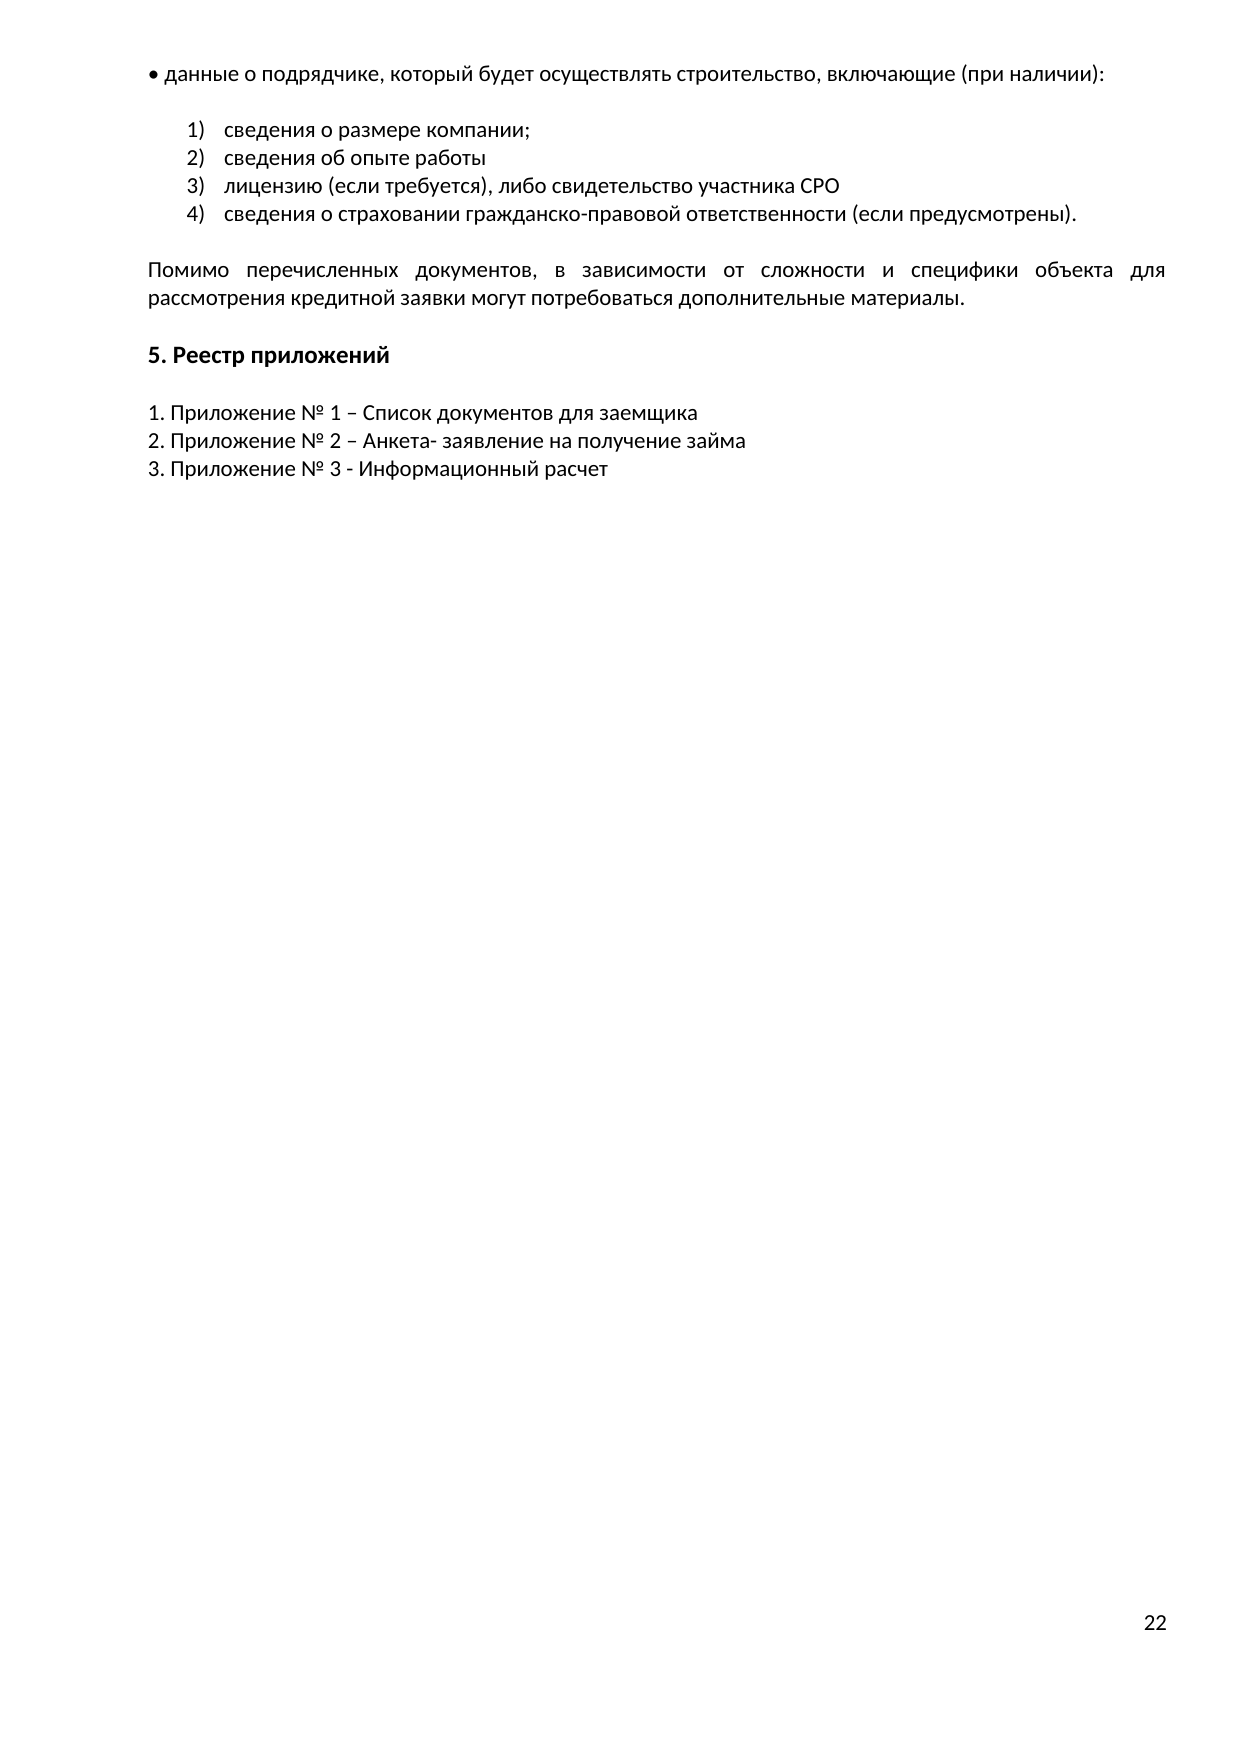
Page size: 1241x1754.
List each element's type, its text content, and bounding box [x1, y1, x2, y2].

text 1. Приложение № 1 – Список документов для заемщика [148, 398, 1167, 426]
text Помимо перечисленных документов, в зависимости от сложности и специфики объекта для рассмотрения кредитной заявки могут потребоваться дополнительные материалы. [148, 255, 1167, 311]
list сведения о размере компании; [186, 115, 1167, 143]
list сведения об опыте работы [186, 143, 1167, 171]
list сведения о страховании гражданско-правовой ответственности (если предусмотрены). [186, 199, 1167, 227]
text 5. Реестр приложений [148, 339, 1167, 370]
text 3. Приложение № 3 - Информационный расчет [148, 454, 1167, 482]
list лицензию (если требуется), либо свидетельство участника СРО [186, 171, 1167, 199]
text 2. Приложение № 2 – Анкета- заявление на получение займа [148, 426, 1167, 454]
text • данные о подрядчике, который будет осуществлять строительство, включающие (при наличии): [148, 59, 1167, 87]
